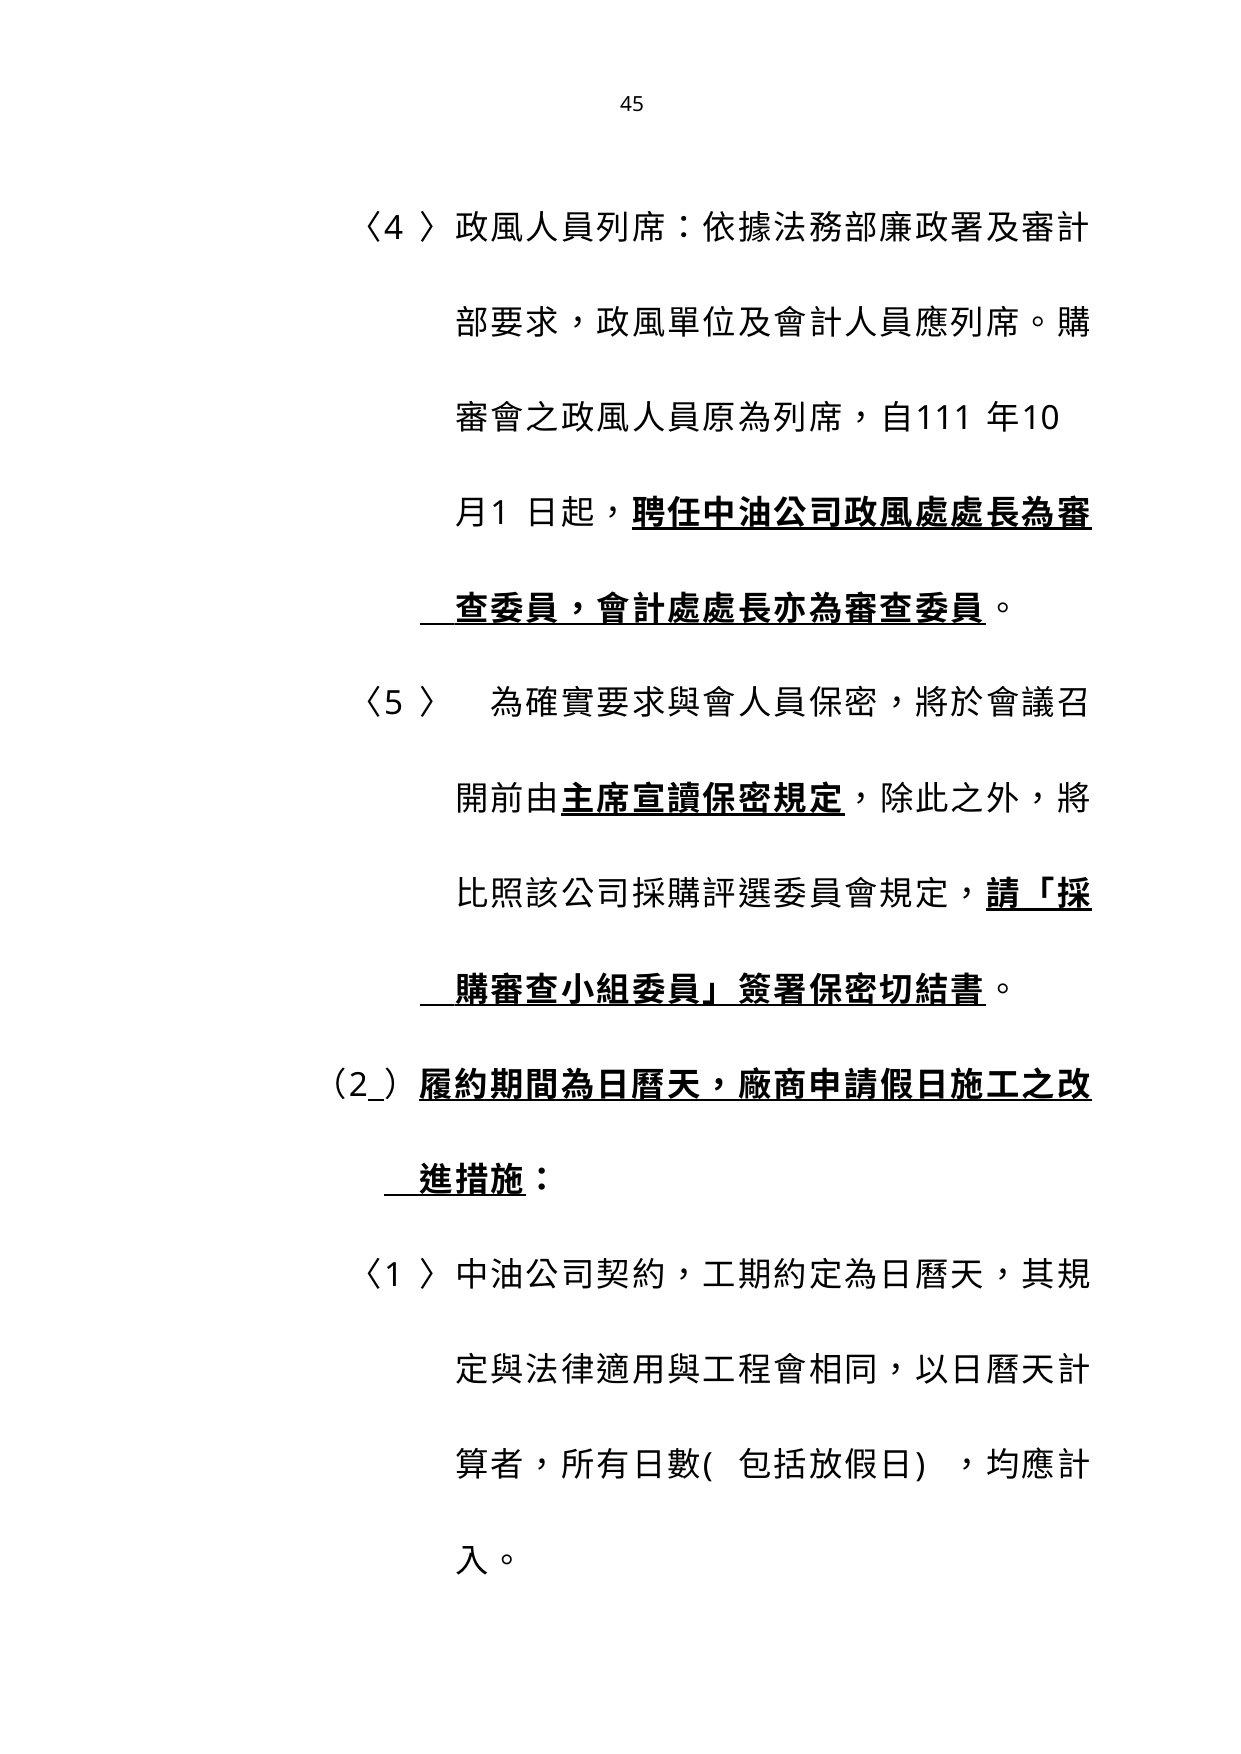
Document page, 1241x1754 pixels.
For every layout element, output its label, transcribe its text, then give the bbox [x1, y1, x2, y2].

subtitle 政風人員列席：依據法務部廉政署及審計部要求，政風單位及會計人員應列席。購審會之政風人員原為列席，自111年10月1日起，聘任中油公司政風處處長為審查委員，會計處處長亦為審查委員。 [331, 177, 1092, 653]
subtitle 為確實要求與會人員保密，將於會議召開前由主席宣讀保密規定，除此之外，將比照該公司採購評選委員會規定，請「採購審查小組委員」簽署保密切結書。 [331, 653, 1092, 1034]
subtitle 中油公司契約，工期約定為日曆天，其規定與法律適用與工程會相同，以日曆天計算者，所有日數(包括放假日)，均應計入。 [331, 1224, 1092, 1605]
subtitle 履約期間為日曆天，廠商申請假日施工之改進措施： [296, 1034, 1092, 1224]
